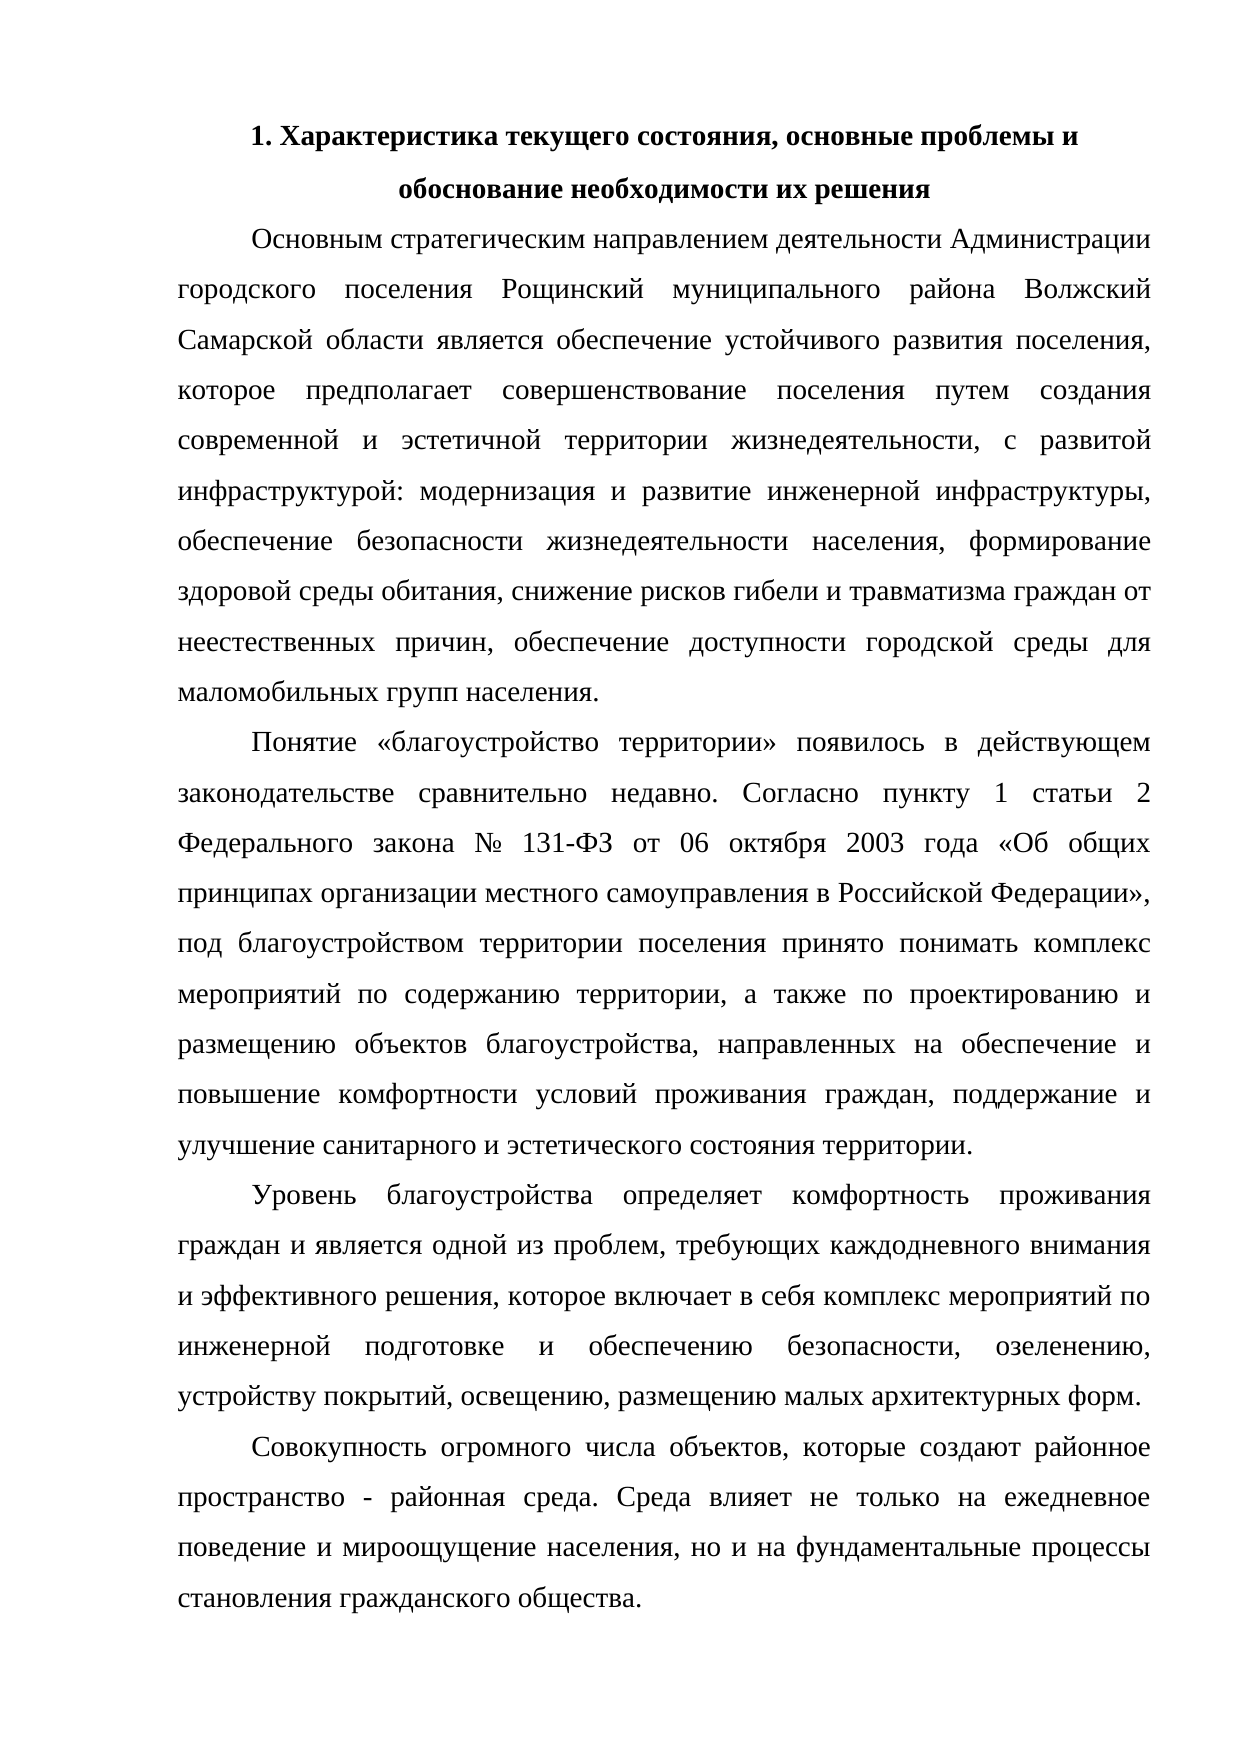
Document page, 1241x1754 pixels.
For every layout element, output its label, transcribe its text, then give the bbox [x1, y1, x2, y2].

text Основным стратегическим направлением деятельности Администрации городского поселения Рощинский муниципального района Волжский Самарской области является обеспечение устойчивого развития поселения, которое предполагает совершенствование поселения путем создания современной и эстетичной территории жизнедеятельности, с развитой инфраструктурой: модернизация и развитие инженерной инфраструктуры, обеспечение безопасности жизнедеятельности населения, формирование здоровой среды обитания, снижение рисков гибели и травматизма граждан от неестественных причин, обеспечение доступности городской среды для маломобильных групп населения. [177, 221, 1152, 708]
text обоснование необходимости их решения [177, 171, 1152, 204]
text 1. Характеристика текущего состояния, основные проблемы и [177, 118, 1152, 152]
text Совокупность огромного числа объектов, которые создают районное пространство - районная среда. Среда влияет не только на ежедневное поведение и мироощущение населения, но и на фундаментальные процессы становления гражданского общества. [177, 1429, 1152, 1613]
text Понятие «благоустройство территории» появилось в действующем законодательстве сравнительно недавно. Согласно пункту 1 статьи 2 Федерального закона № 131-ФЗ от 06 октября 2003 года «Об общих принципах организации местного самоуправления в Российской Федерации», под благоустройством территории поселения принято понимать комплекс мероприятий по содержанию территории, а также по проектированию и размещению объектов благоустройства, направленных на обеспечение и повышение комфортности условий проживания граждан, поддержание и улучшение санитарного и эстетического состояния территории. [177, 724, 1152, 1160]
text Уровень благоустройства определяет комфортность проживания граждан и является одной из проблем, требующих каждодневного внимания и эффективного решения, которое включает в себя комплекс мероприятий по инженерной подготовке и обеспечению безопасности, озеленению, устройству покрытий, освещению, размещению малых архитектурных форм. [177, 1177, 1152, 1412]
